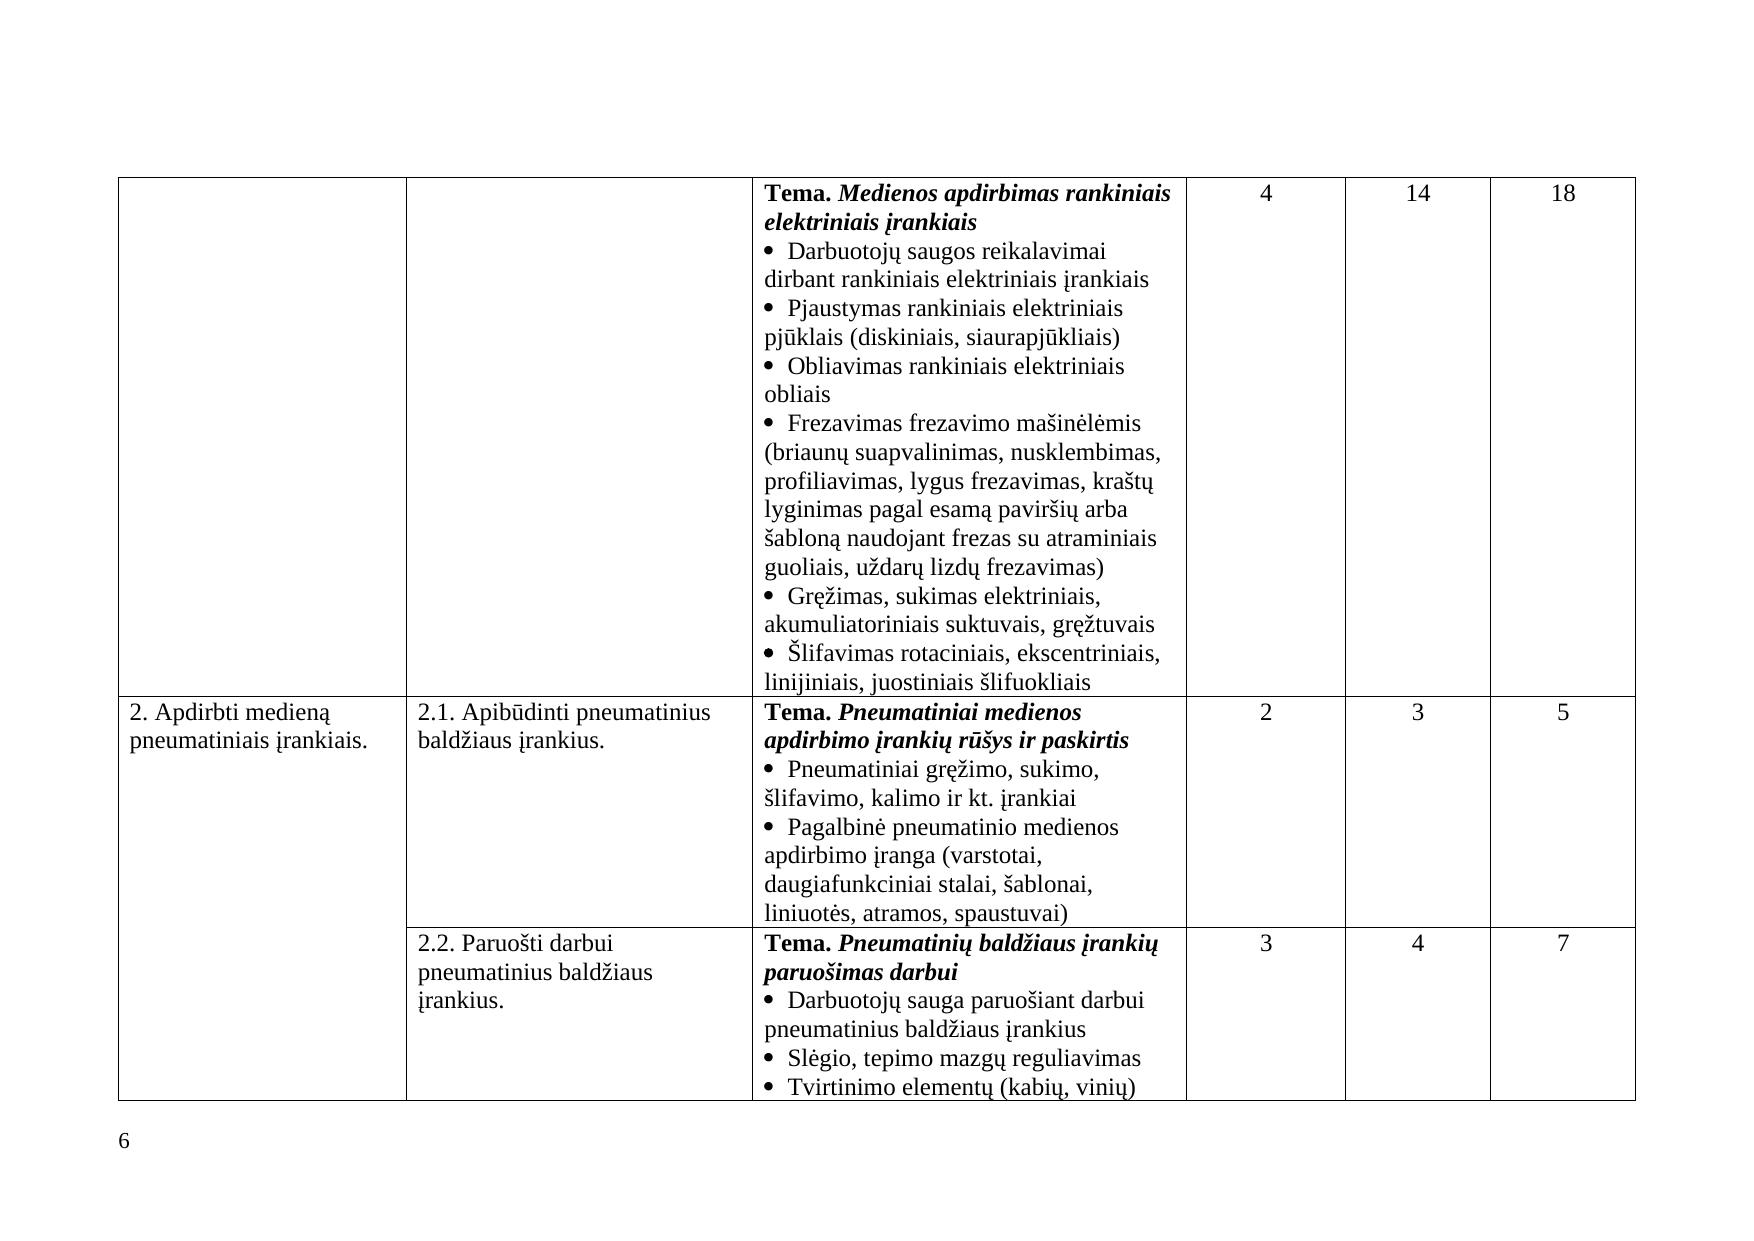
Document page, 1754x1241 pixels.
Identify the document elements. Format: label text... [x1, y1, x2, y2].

table_cell Tema. Pneumatiniai medienos apdirbimo įrankių rūšys ir paskirtis Pneumatiniai gręžimo, sukimo, šlifavimo, kalimo ir kt. įrankiai Pagalbinė pneumatinio medienos apdirbimo įranga (varstotai, daugiafunkciniai stalai, šablonai, liniuotės, atramos, spaustuvai) [753, 697, 1186, 927]
table_cell 18 [1491, 178, 1635, 696]
table_cell 7 [1491, 928, 1635, 1100]
table_cell 2.1. Apibūdinti pneumatinius baldžiaus įrankius. [407, 697, 752, 927]
table_cell 3 [1187, 928, 1345, 1100]
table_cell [753, 928, 1186, 1100]
table_cell Tema. Medienos apdirbimas rankiniais elektriniais įrankiais Darbuotojų saugos reikalavimai dirbant rankiniais elektriniais įrankiais Pjaustymas rankiniais elektriniais pjūklais (diskiniais, siaurapjūkliais) Obliavimas rankiniais elektriniais obliais Frezavimas frezavimo mašinėlėmis (briaunų suapvalinimas, nusklembimas, profiliavimas, lygus frezavimas, kraštų lyginimas pagal esamą paviršių arba šabloną naudojant frezas su atraminiais guoliais, uždarų lizdų frezavimas) Gręžimas, sukimas elektriniais, akumuliatoriniais suktuvais, gręžtuvais Šlifavimas rotaciniais, ekscentriniais, linijiniais, juostiniais šlifuokliais [753, 178, 1186, 696]
table_cell 14 [1346, 178, 1490, 696]
table_cell 5 [1491, 697, 1635, 927]
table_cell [407, 928, 752, 1100]
table_cell 2. Apdirbti medieną pneumatiniais įrankiais. [119, 697, 406, 1100]
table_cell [407, 178, 752, 696]
table_cell 2 [1187, 697, 1345, 927]
table_cell 3 [1346, 697, 1490, 927]
table_cell 4 [1346, 928, 1490, 1100]
table_cell 4 [1187, 178, 1345, 696]
